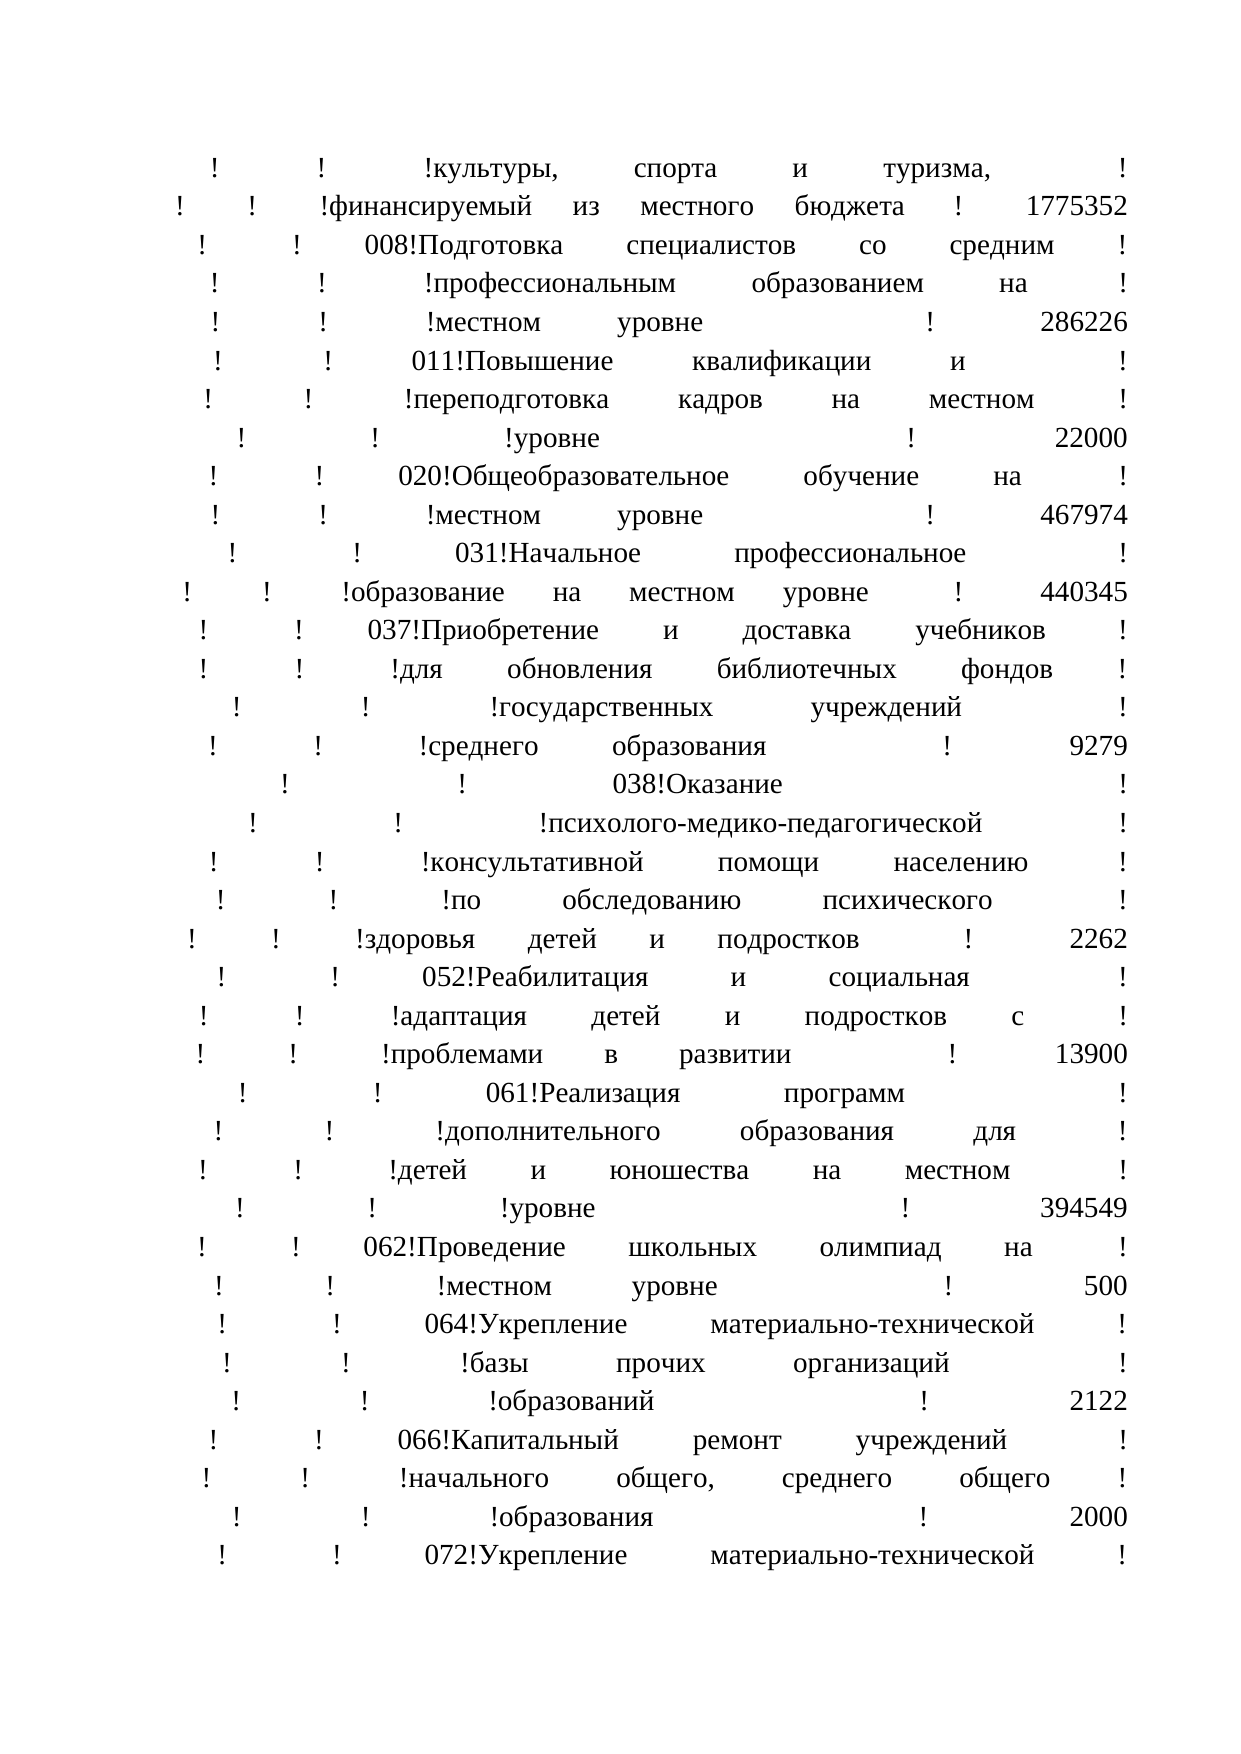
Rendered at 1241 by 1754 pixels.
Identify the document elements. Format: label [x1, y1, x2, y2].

text [112, 150, 1128, 1571]
